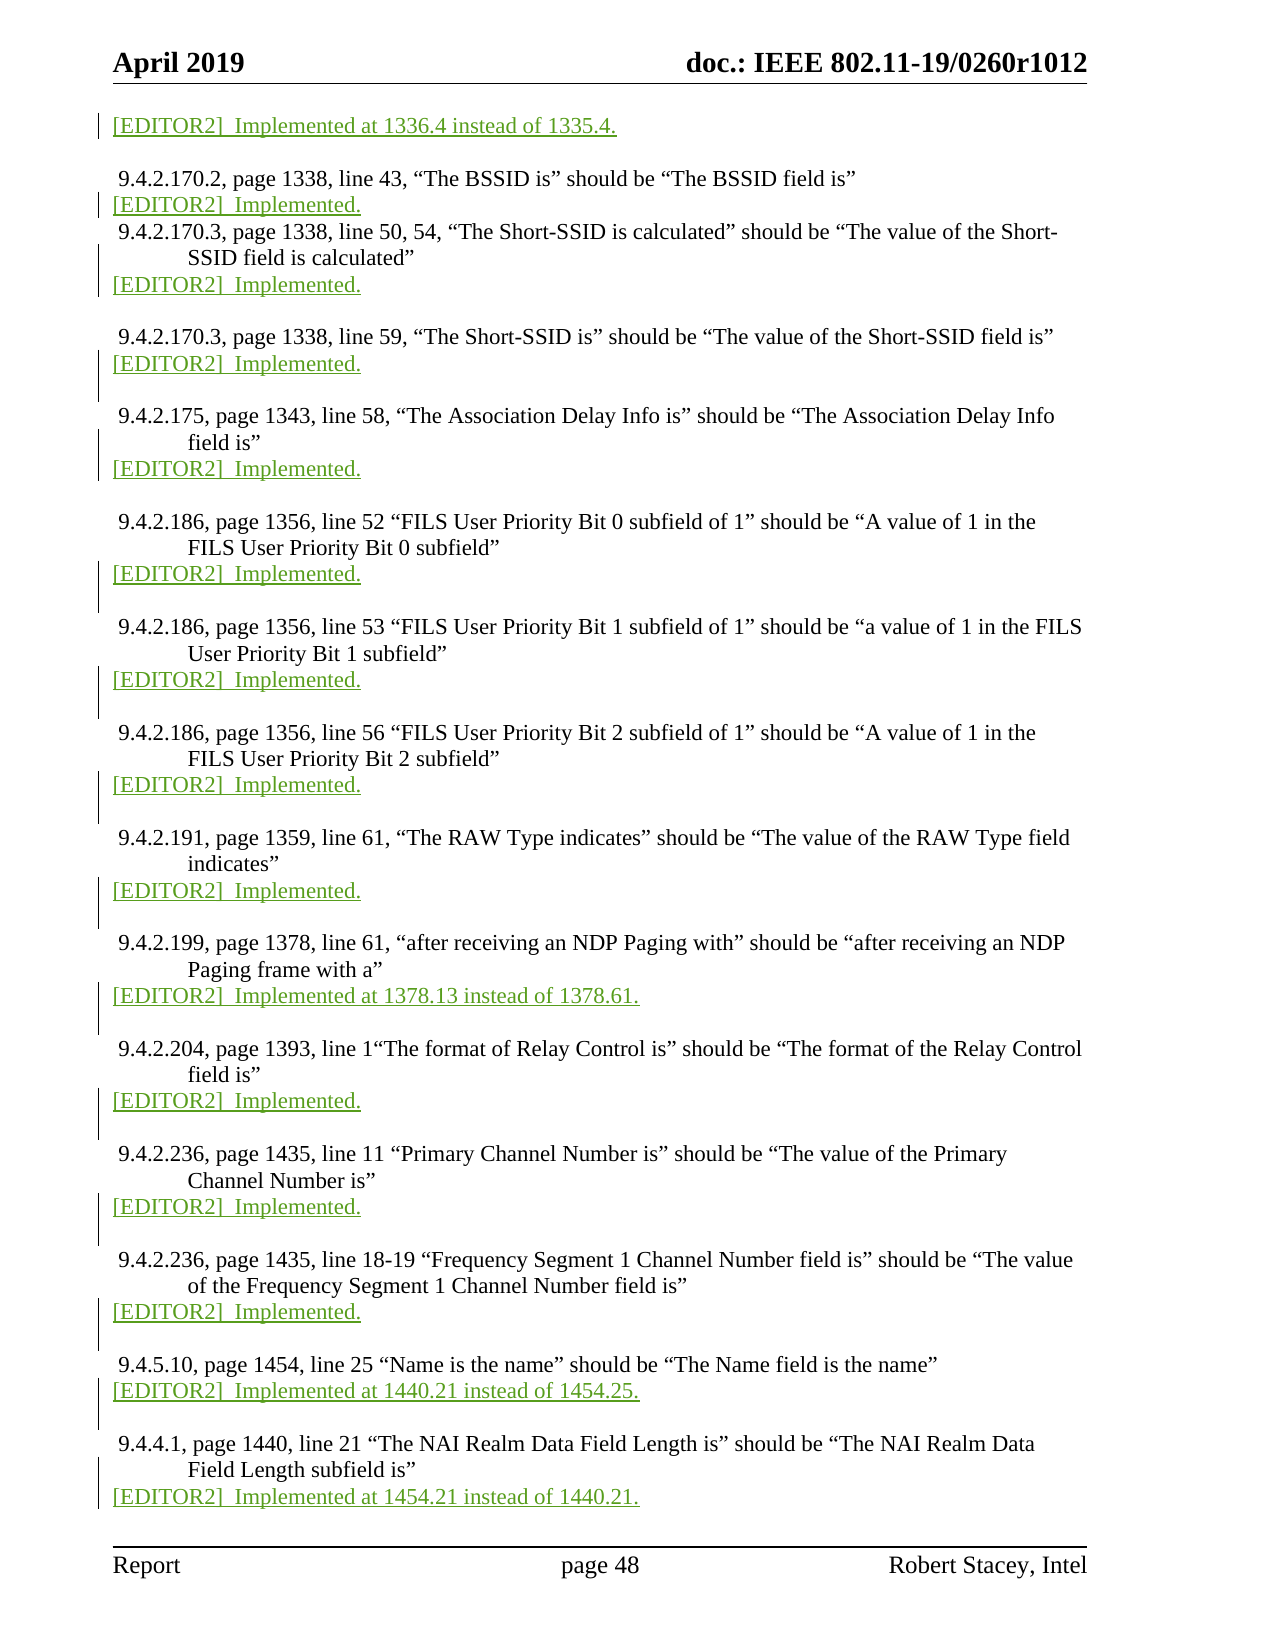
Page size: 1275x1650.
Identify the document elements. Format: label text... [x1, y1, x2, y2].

text 9.4.2.236, page 1435, line 18-19 “Frequency Segment 1 Channel Number field is” should be “The value of the Frequency Segment 1 Channel Number field is” [112, 1246, 1087, 1298]
text 9.4.2.170.3, page 1338, line 59, “The Short-SSID is” should be “The value of the Short-SSID field is” [112, 323, 1087, 350]
text 9.4.2.236, page 1435, line 11 “Primary Channel Number is” should be “The value of the Primary Channel Number is” [112, 1140, 1087, 1193]
text 9.4.2.170.2, page 1338, line 43, “The BSSID is” should be “The BSSID field is” [112, 165, 1087, 192]
text 9.4.5.10, page 1454, line 25 “Name is the name” should be “The Name field is the name” [112, 1351, 1087, 1377]
text 9.4.2.186, page 1356, line 52 “FILS User Priority Bit 0 subfield of 1” should be “A value of 1 in the FILS User Priority Bit 0 subfield” [112, 508, 1087, 561]
text 9.4.2.186, page 1356, line 56 “FILS User Priority Bit 2 subfield of 1” should be “A value of 1 in the FILS User Priority Bit 2 subfield” [112, 719, 1087, 771]
text 9.4.2.186, page 1356, line 53 “FILS User Priority Bit 1 subfield of 1” should be “a value of 1 in the FILS User Priority Bit 1 subfield” [112, 613, 1087, 666]
text 9.4.2.170.3, page 1338, line 50, 54, “The Short-SSID is calculated” should be “The value of the Short-SSID field is calculated” [112, 218, 1087, 271]
text 9.4.4.1, page 1440, line 21 “The NAI Realm Data Field Length is” should be “The NAI Realm Data Field Length subfield is” [112, 1430, 1087, 1483]
text 9.4.2.204, page 1393, line 1“The format of Relay Control is” should be “The format of the Relay Control field is” [112, 1035, 1087, 1088]
text 9.4.2.191, page 1359, line 61, “The RAW Type indicates” should be “The value of the RAW Type field indicates” [112, 824, 1087, 877]
text 9.4.2.199, page 1378, line 61, “after receiving an NDP Paging with” should be “after receiving an NDP Paging frame with a” [112, 929, 1087, 982]
text 9.4.2.175, page 1343, line 58, “The Association Delay Info is” should be “The Association Delay Info field is” [112, 402, 1087, 455]
